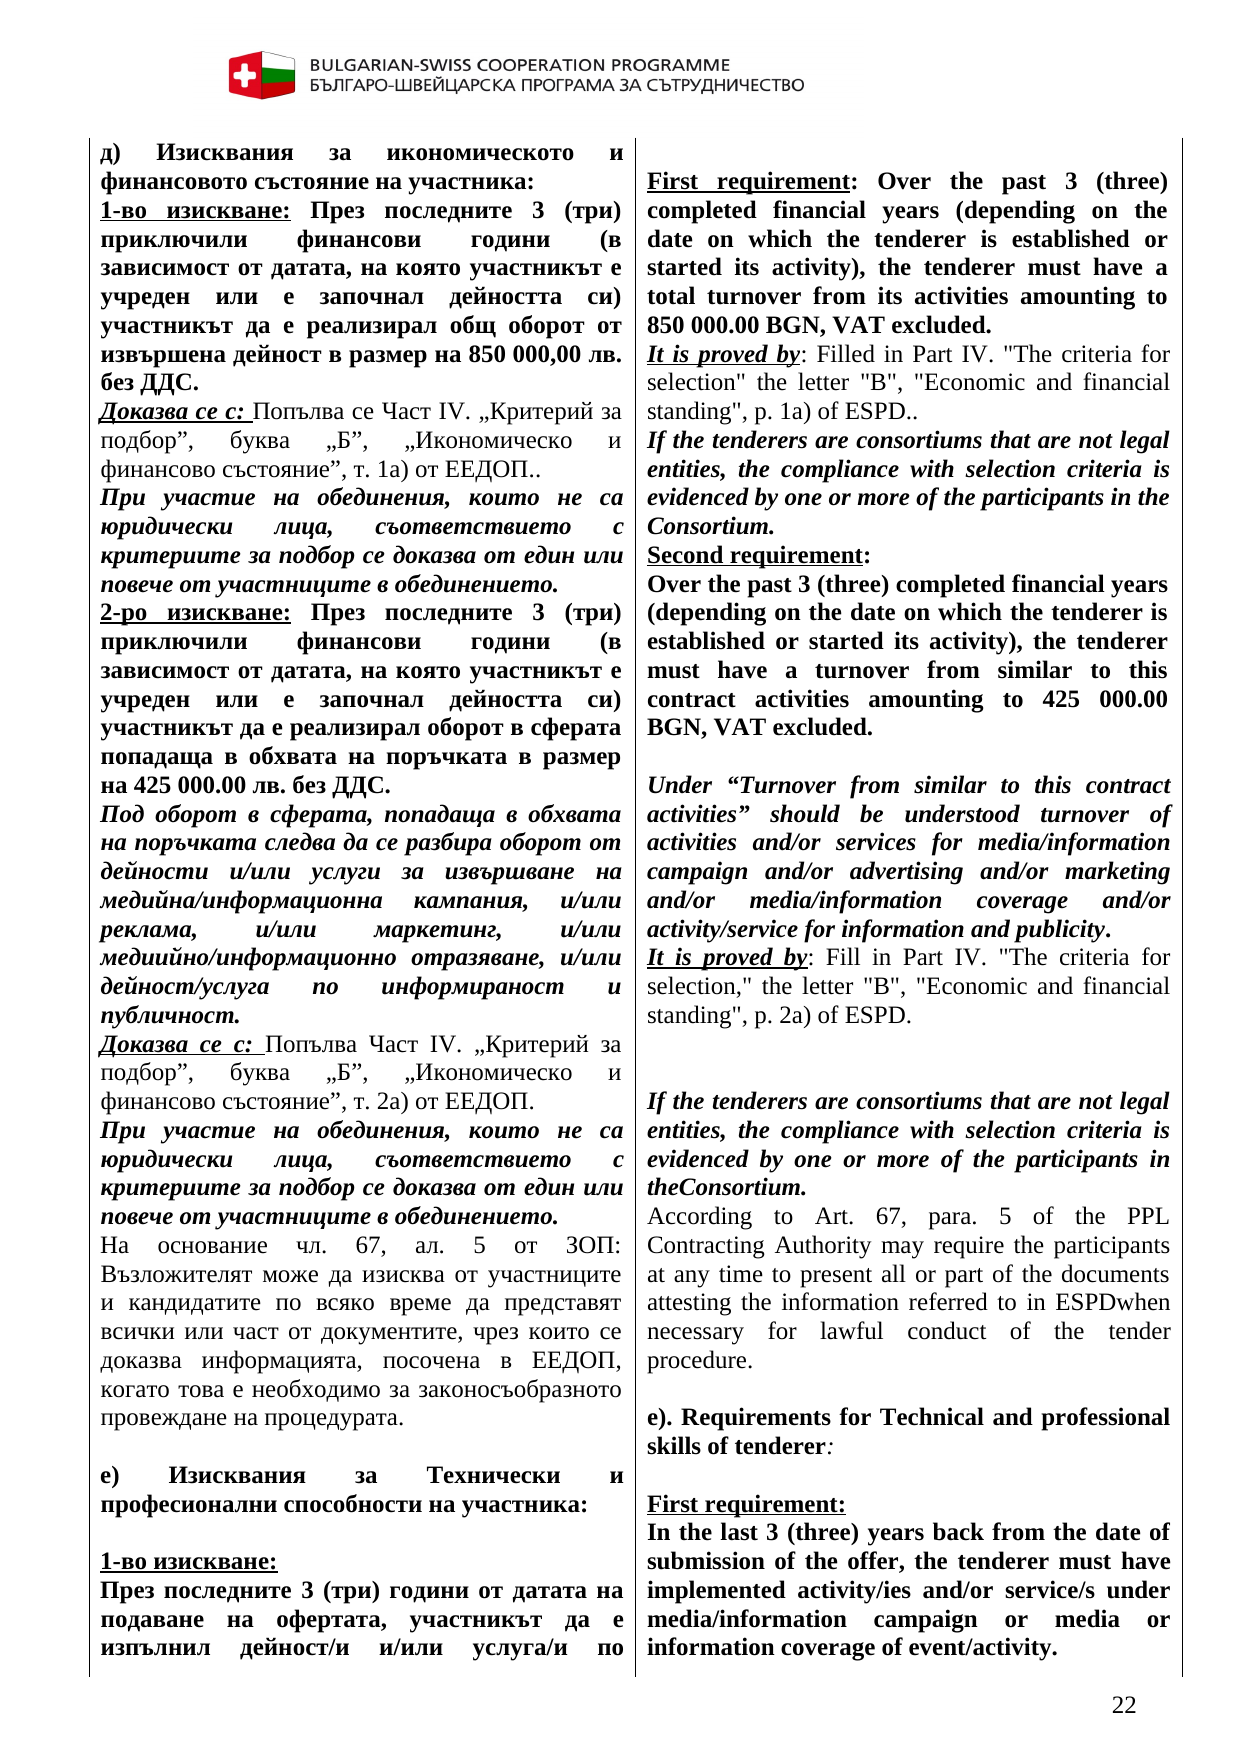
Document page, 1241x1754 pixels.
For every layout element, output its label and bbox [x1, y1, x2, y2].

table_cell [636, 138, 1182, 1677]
picture [192, 12, 865, 138]
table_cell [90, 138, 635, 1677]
